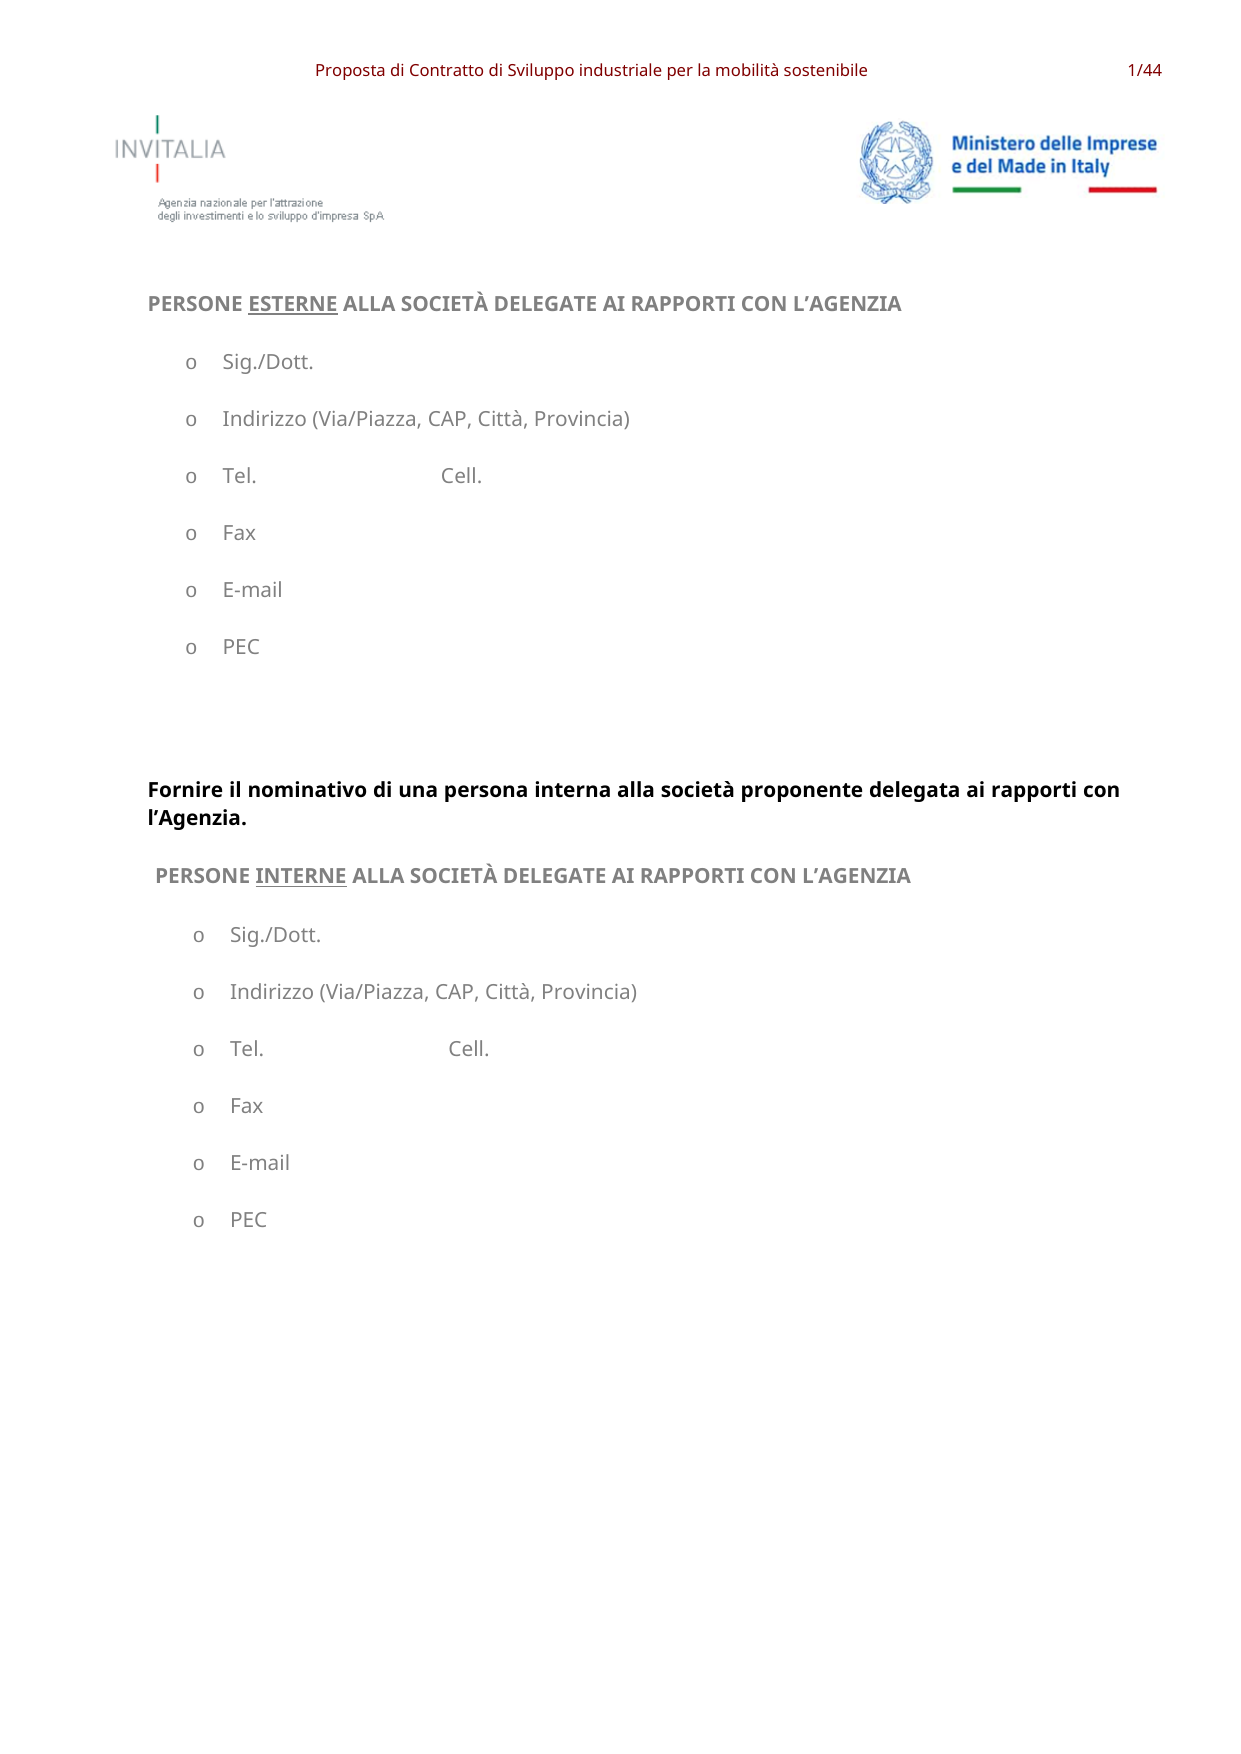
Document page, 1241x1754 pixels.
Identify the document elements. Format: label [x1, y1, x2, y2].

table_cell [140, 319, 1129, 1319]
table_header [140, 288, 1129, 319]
picture [854, 118, 1167, 203]
picture [92, 94, 392, 231]
